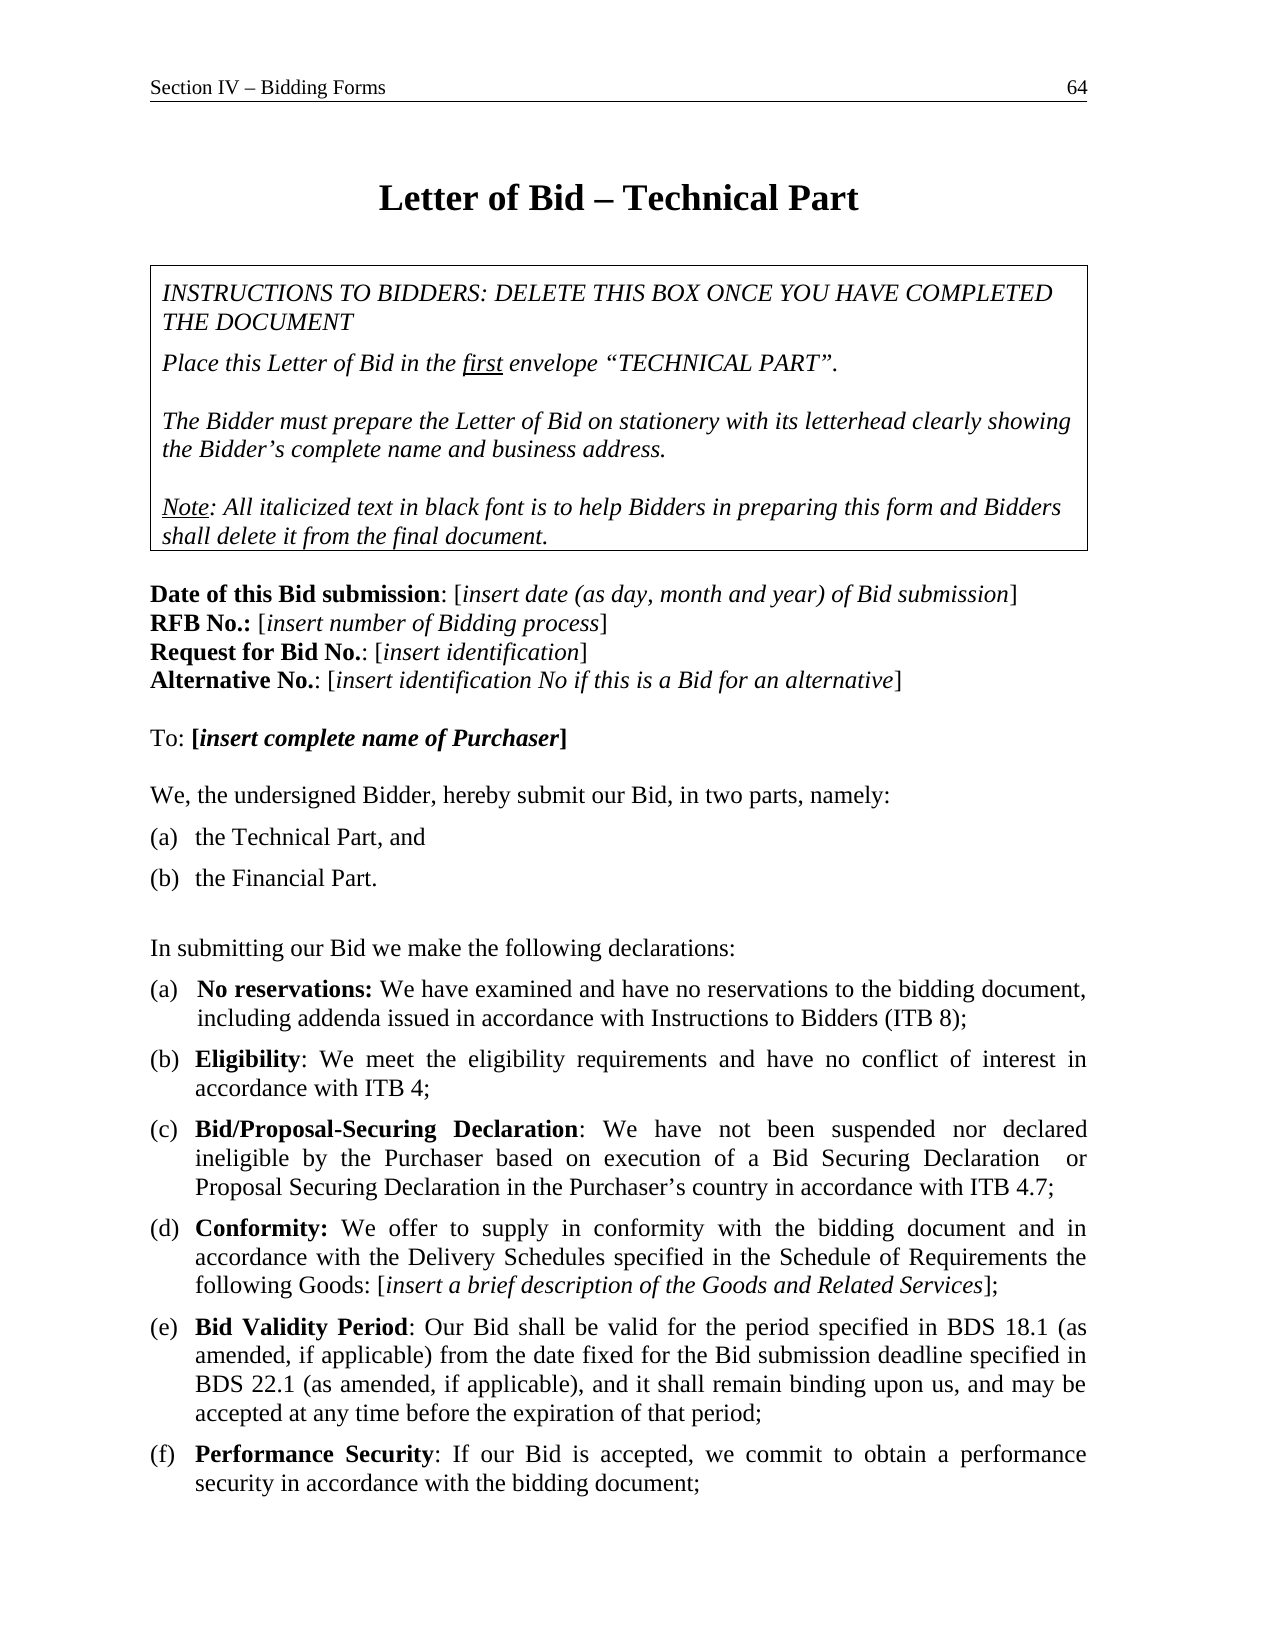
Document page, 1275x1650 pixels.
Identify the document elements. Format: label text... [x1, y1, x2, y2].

table_header INSTRUCTIONS TO BIDDERS: DELETE THIS BOX ONCE YOU HAVE COMPLETED THE DOCUMENT Place this Letter of Bid in the first envelope “TECHNICAL PART”. The Bidder must prepare the Letter of Bid on stationery with its letterhead clearly showing the Bidder’s complete name and business address. Note: All italicized text in black font is to help Bidders in preparing this form and Bidders shall delete it from the final document. [151, 266, 1087, 549]
text Date of this Bid submission: [insert date (as day, month and year) of Bid submission] [150, 579, 1087, 608]
text Alternative No.: [insert identification No if this is a Bid for an alternative] [150, 666, 1087, 694]
list Performance Security: If our Bid is accepted, we commit to obtain a performance security in accordance with the bidding document; [150, 1439, 1087, 1497]
list Bid/Proposal-Securing Declaration: We have not been suspended nor declared ineligible by the Purchaser based on execution of a Bid Securing Declaration or Proposal Securing Declaration in the Purchaser’s country in accordance with ITB 4.7; [150, 1114, 1087, 1201]
list Bid Validity Period: Our Bid shall be valid for the period specified in BDS 18.1 (as amended, if applicable) from the date fixed for the Bid submission deadline specified in BDS 22.1 (as amended, if applicable), and it shall remain binding upon us, and may be accepted at any time before the expiration of that period; [150, 1312, 1087, 1427]
text In submitting our Bid we make the following declarations: [150, 933, 1087, 962]
text To: [insert complete name of Purchaser] [150, 723, 1087, 752]
list Eligibility: We meet the eligibility requirements and have no conflict of interest in accordance with ITB 4; [150, 1044, 1087, 1102]
text Letter of Bid – Technical Part [150, 175, 1087, 218]
text Request for Bid No.: [insert identification] [150, 637, 1087, 666]
list No reservations: We have examined and have no reservations to the bidding document, including addenda issued in accordance with Instructions to Bidders (ITB 8); [150, 974, 1087, 1032]
list the Technical Part, and [150, 822, 1087, 851]
list Conformity: We offer to supply in conformity with the bidding document and in accordance with the Delivery Schedules specified in the Schedule of Requirements the following Goods: [insert a brief description of the Goods and Related Services]; [150, 1213, 1087, 1299]
text RFB No.: [insert number of Bidding process] [150, 608, 1087, 637]
list the Financial Part. [150, 863, 1087, 892]
text We, the undersigned Bidder, hereby submit our Bid, in two parts, namely: [150, 781, 1087, 809]
